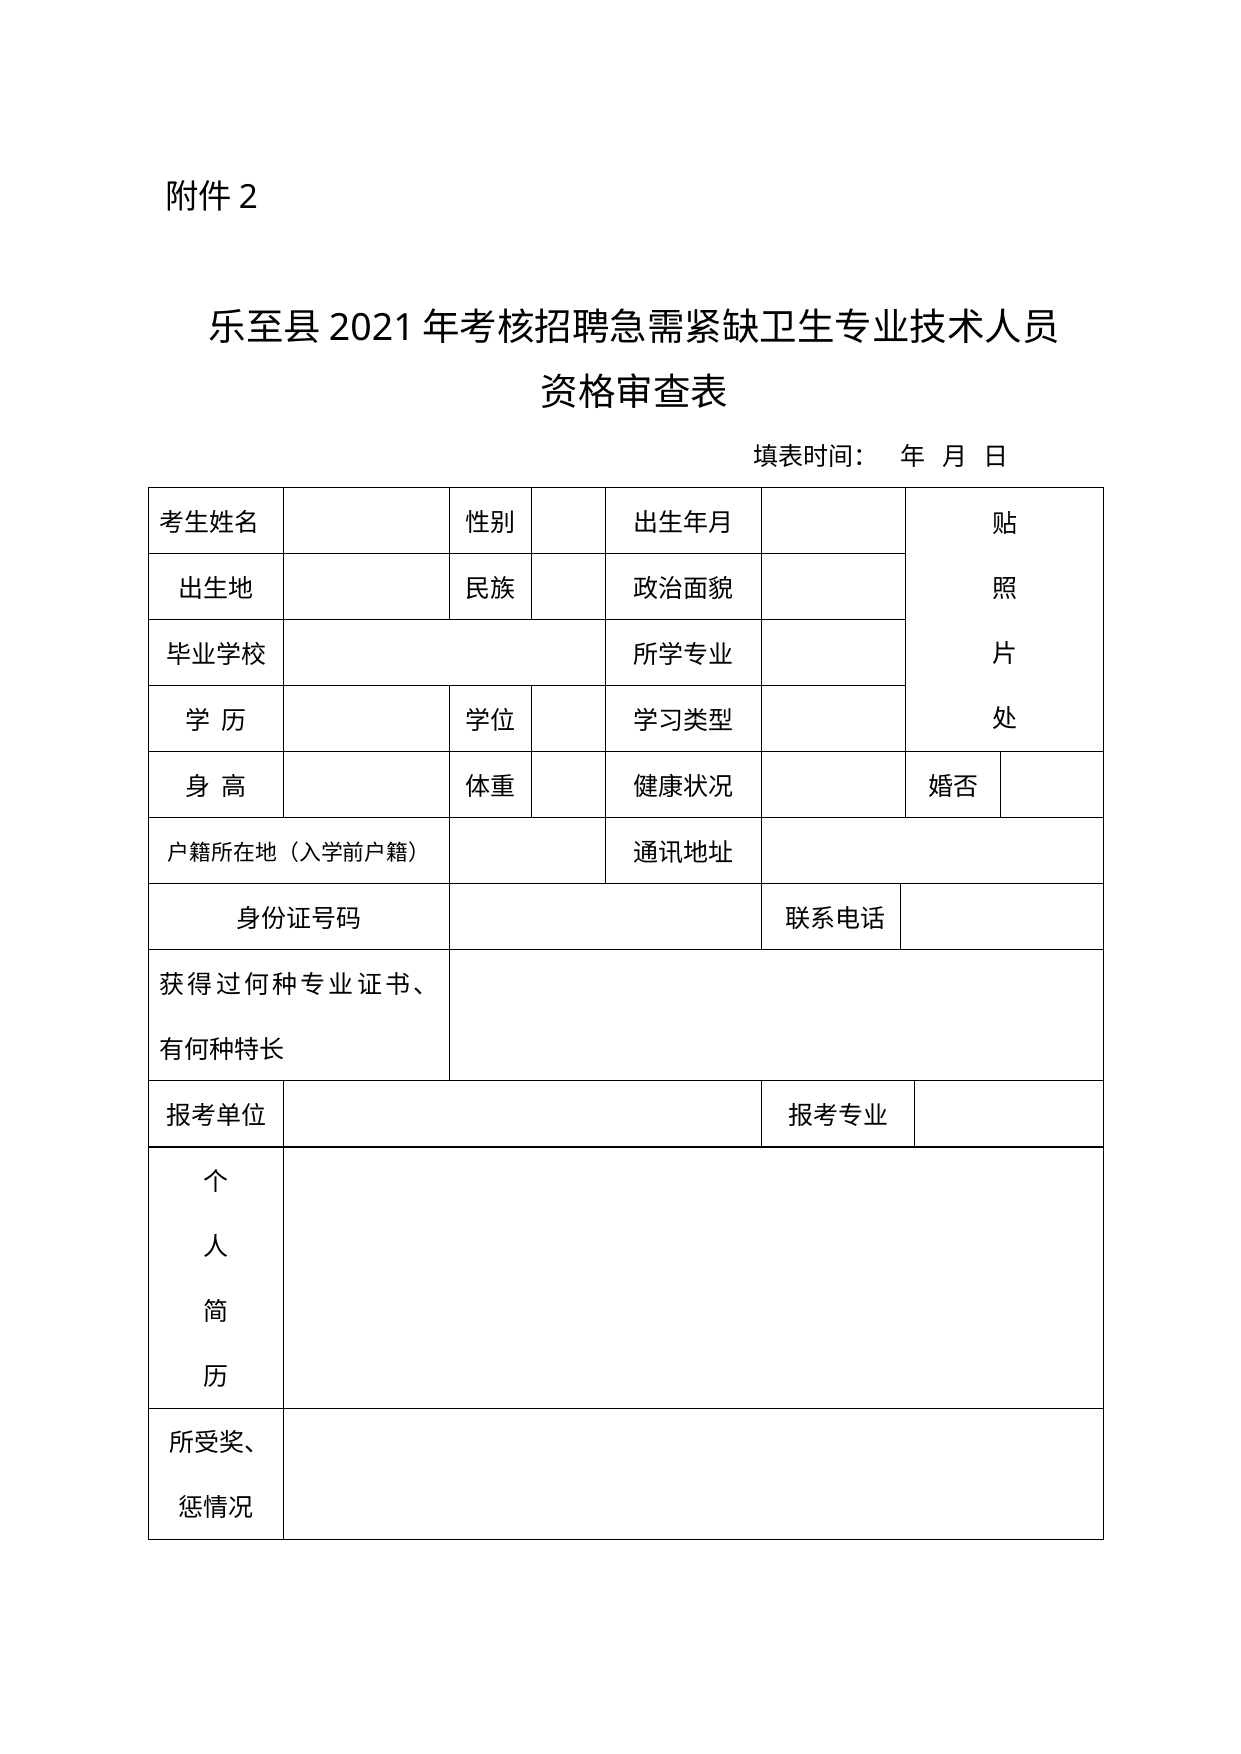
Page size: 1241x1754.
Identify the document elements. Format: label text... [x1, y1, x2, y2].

table_cell [532, 554, 605, 619]
table_cell 民族 [450, 554, 531, 619]
table_cell [915, 1081, 1103, 1146]
table_cell 个 人 简 历 [149, 1148, 283, 1407]
table_cell [532, 686, 605, 751]
table_header 出生年月 [606, 488, 761, 553]
table_cell [450, 884, 761, 949]
table_cell 婚否 [906, 752, 1000, 817]
text 乐至县2021年考核招聘急需紧缺卫生专业技术人员 [165, 292, 1103, 357]
table_cell 所受奖、 惩情况 [149, 1409, 283, 1538]
table_header 贴 照 片 处 [906, 488, 1103, 751]
table_cell 体重 [450, 752, 531, 817]
table_cell [284, 1148, 1103, 1407]
table_cell 学位 [450, 686, 531, 751]
table_cell [762, 818, 1103, 883]
table_cell [450, 950, 1103, 1080]
table_cell 毕业学校 [149, 620, 283, 685]
text 填表时间： 年 月 日 [165, 422, 1103, 487]
table_cell [1001, 752, 1103, 817]
table_cell 所学专业 [606, 620, 761, 685]
table_header [762, 488, 905, 553]
text 资格审查表 [165, 357, 1103, 422]
table_cell [284, 554, 449, 619]
text 附件2 [165, 162, 1087, 227]
table_cell 健康状况 [606, 752, 761, 817]
table_header 性别 [450, 488, 531, 553]
table_cell 身份证号码 [149, 884, 449, 949]
table_header 考生姓名 [149, 488, 283, 553]
table_header [532, 488, 605, 553]
table_cell 学习类型 [606, 686, 761, 751]
table_cell 报考单位 [149, 1081, 283, 1146]
table_cell 出生地 [149, 554, 283, 619]
table_cell [762, 686, 905, 751]
table_cell 身 高 [149, 752, 283, 817]
table_header [284, 488, 449, 553]
table_cell [762, 620, 905, 685]
table_cell [450, 818, 605, 883]
table_cell 获得过何种专业证书、 有何种特长 [149, 950, 449, 1080]
table_cell 政治面貌 [606, 554, 761, 619]
table_cell 学 历 [149, 686, 283, 751]
table_cell [284, 1081, 761, 1146]
table_cell [762, 752, 905, 817]
table_cell 通讯地址 [606, 818, 761, 883]
table_cell [284, 1409, 1103, 1538]
table_cell [532, 752, 605, 817]
table_cell [284, 686, 449, 751]
table_cell [901, 884, 1103, 949]
table_cell 联系电话 [762, 884, 900, 949]
table_cell [284, 620, 605, 685]
table_cell 户籍所在地（入学前户籍） [149, 818, 449, 883]
table_cell [762, 554, 905, 619]
table_cell [284, 752, 449, 817]
table_cell 报考专业 [762, 1081, 914, 1146]
